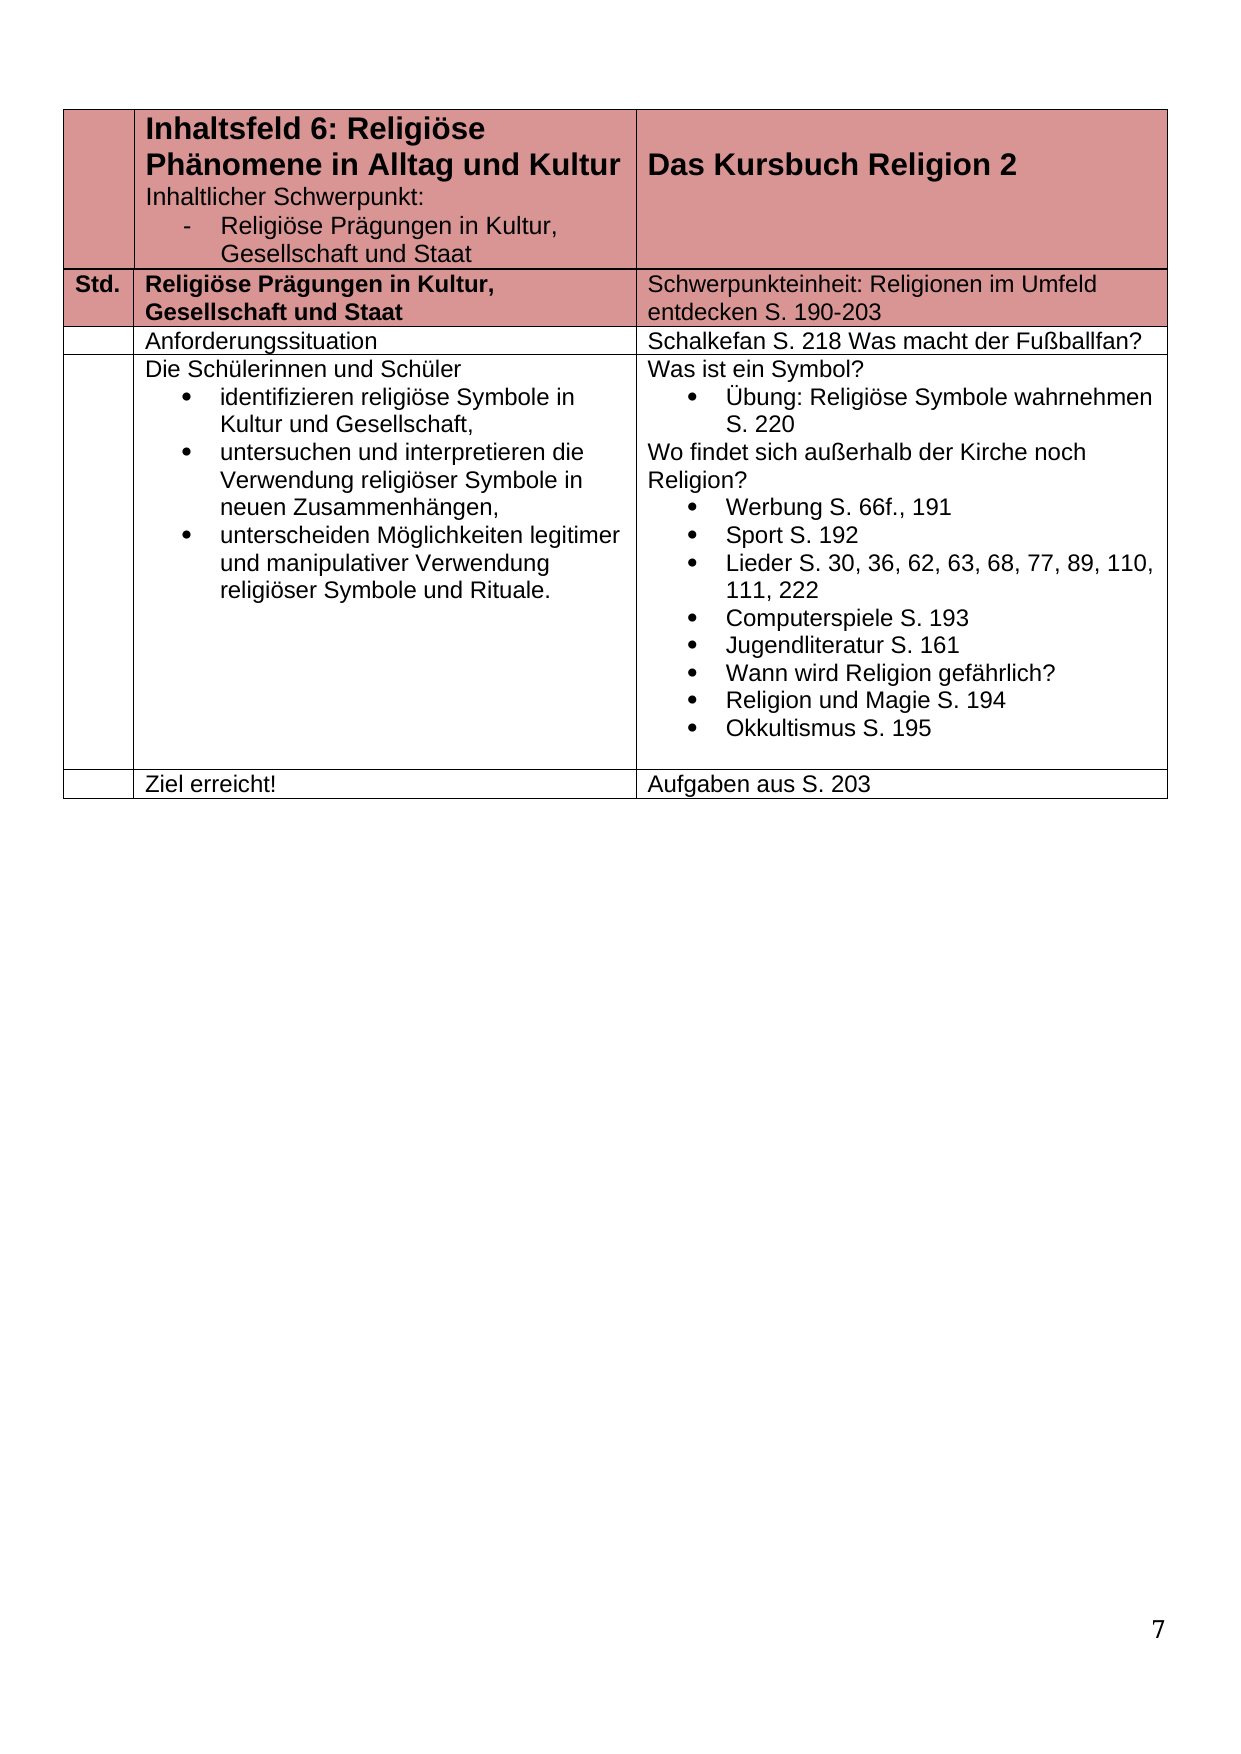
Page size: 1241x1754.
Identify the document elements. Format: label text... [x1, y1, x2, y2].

table_cell Was ist ein Symbol? Übung: Religiöse Symbole wahrnehmen S. 220 Wo findet sich außerhalb der Kirche noch Religion? Werbung S. 66f., 191 Sport S. 192 Lieder S. 30, 36, 62, 63, 68, 77, 89, 110, 111, 222 Computerspiele S. 193 Jugendliteratur S. 161 Wann wird Religion gefährlich? Religion und Magie S. 194 Okkultismus S. 195 [637, 355, 1167, 769]
table_header Std. [64, 270, 133, 326]
table_cell Die Schülerinnen und Schüler identifizieren religiöse Symbole in Kultur und Gesellschaft, untersuchen und interpretieren die Verwendung religiöser Symbole in neuen Zusammenhängen, unterscheiden Möglichkeiten legitimer und manipulativer Verwendung religiöser Symbole und Rituale. [134, 355, 636, 769]
table_cell Aufgaben aus S. 203 [637, 770, 1167, 798]
table_cell [64, 770, 133, 798]
table_header Inhaltsfeld 6: Religiöse Phänomene in Alltag und Kultur Inhaltlicher Schwerpunkt: Religiöse Prägungen in Kultur, Gesellschaft und Staat [135, 110, 636, 268]
table_header Religiöse Prägungen in Kultur, Gesellschaft und Staat [134, 270, 636, 326]
table_cell Ziel erreicht! [134, 770, 636, 798]
table_header Schwerpunkteinheit: Religionen im Umfeld entdecken S. 190-203 [637, 270, 1167, 326]
table_header [64, 110, 134, 268]
table_cell [64, 327, 133, 354]
table_cell [64, 355, 133, 769]
table_cell Anforderungssituation [134, 327, 636, 354]
table_cell Schalkefan S. 218 Was macht der Fußballfan? [637, 327, 1167, 354]
table_header Das Kursbuch Religion 2 [637, 110, 1167, 268]
